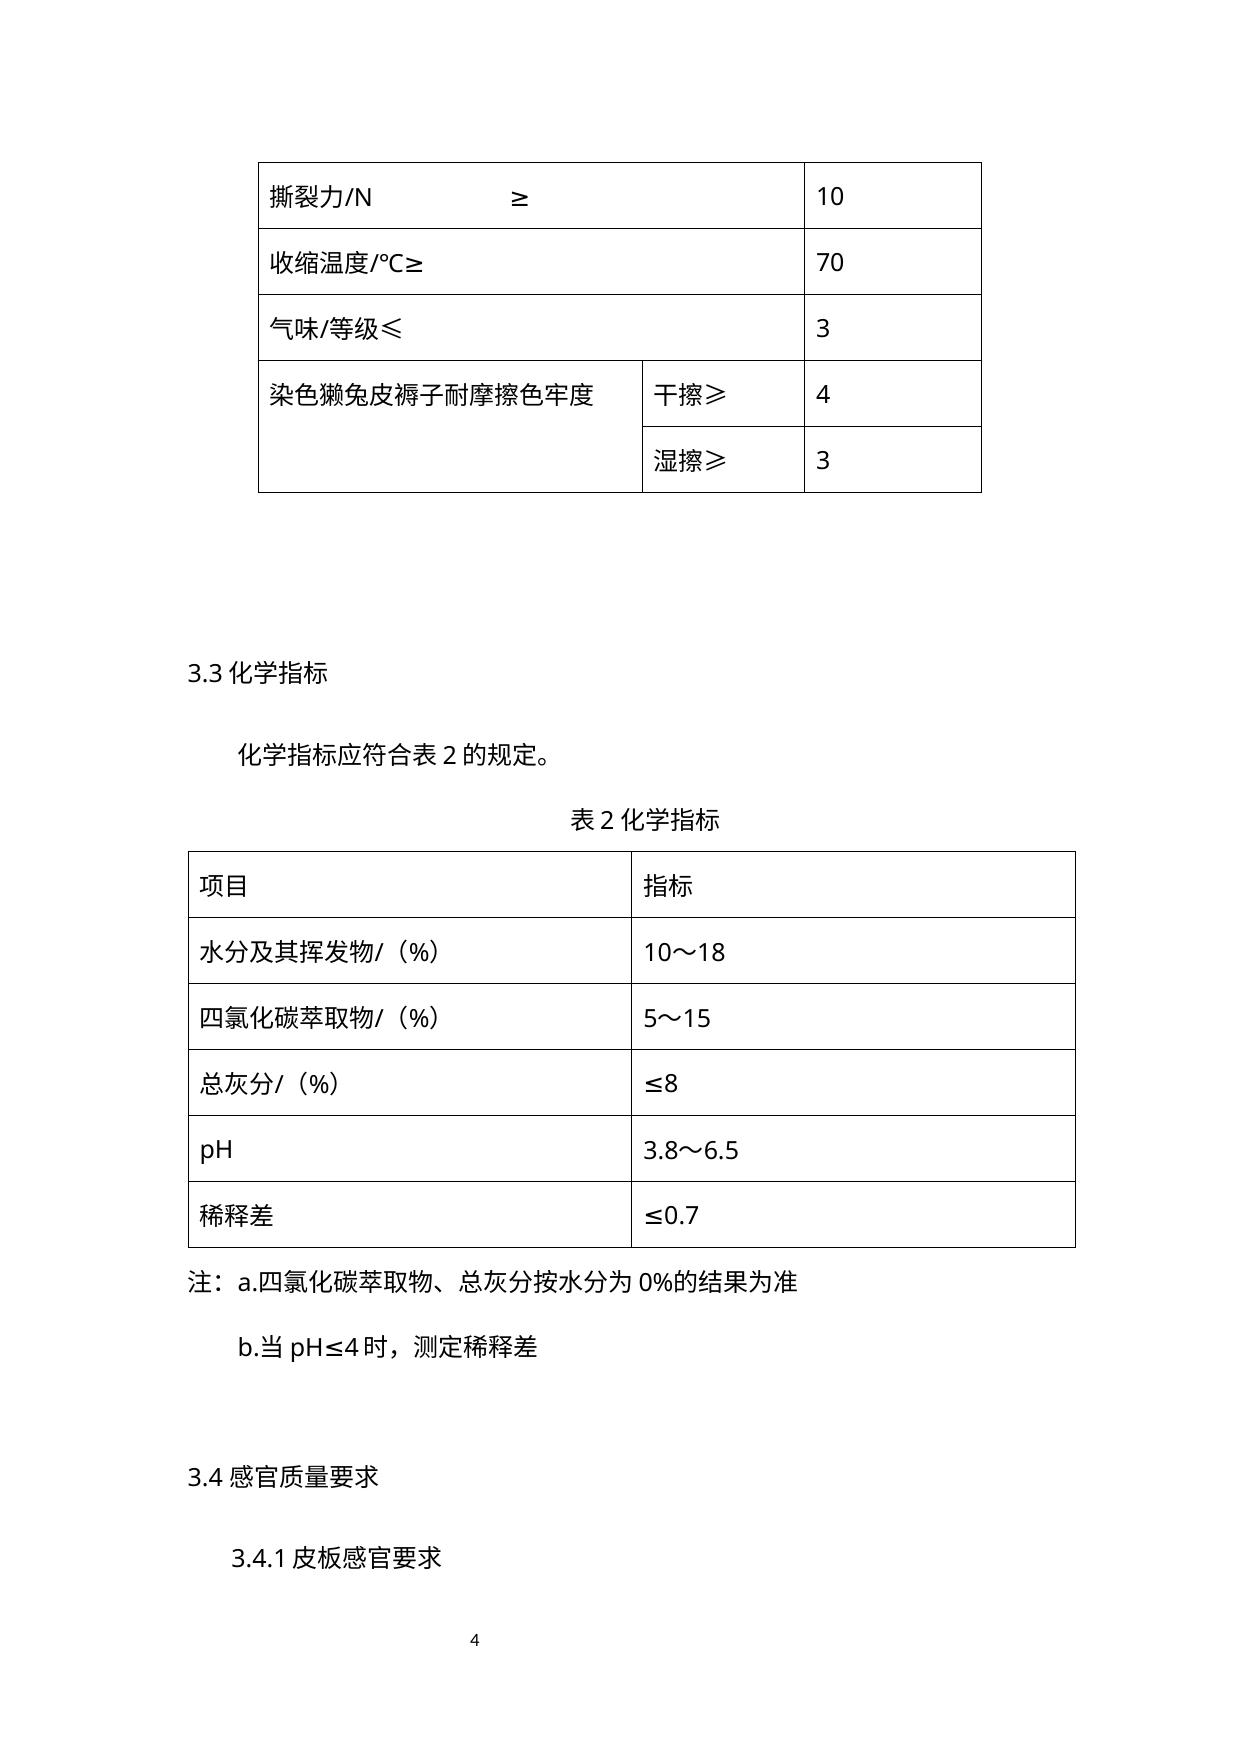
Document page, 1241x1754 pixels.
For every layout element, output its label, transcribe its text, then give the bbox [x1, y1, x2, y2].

table_cell 稀释差 [189, 1182, 631, 1247]
table_cell 3.8～6.5 [632, 1116, 1075, 1181]
table_cell 4 [805, 361, 981, 426]
text 表2 化学指标 [187, 786, 1053, 851]
table_cell 染色獭兔皮褥子耐摩擦色牢度 [259, 361, 642, 492]
table_cell pH [189, 1116, 631, 1181]
table_cell 水分及其挥发物/（%） [189, 918, 631, 983]
table_cell 收缩温度/℃≥ [259, 229, 804, 294]
text 注：a.四氯化碳萃取物、总灰分按水分为0%的结果为准 [187, 1248, 1053, 1313]
table_cell 10～18 [632, 918, 1075, 983]
table_cell 总灰分/（%） [189, 1050, 631, 1115]
text 化学指标应符合表2的规定。 [187, 721, 1053, 786]
table_cell 四氯化碳萃取物/（%） [189, 984, 631, 1049]
list 3.4.1皮板感官要求 [231, 1524, 1053, 1589]
table_header 项目 [189, 852, 631, 917]
list 3.4 感官质量要求 [187, 1443, 1053, 1508]
table_cell 干擦≥ [643, 361, 804, 426]
table_cell 70 [805, 229, 981, 294]
table_cell 10 [805, 163, 981, 228]
table_cell 3 [805, 427, 981, 492]
table_cell 撕裂力/N ≥ [259, 163, 804, 228]
table_cell 5～15 [632, 984, 1075, 1049]
table_cell 气味/等级≤ [259, 295, 804, 360]
list 3.3化学指标 [187, 639, 1053, 704]
table_cell 3 [805, 295, 981, 360]
table_header 指标 [632, 852, 1075, 917]
table_cell ≤8 [632, 1050, 1075, 1115]
table_cell 湿擦≥ [643, 427, 804, 492]
text b.当pH≤4时，测定稀释差 [187, 1313, 1053, 1378]
table_cell ≤0.7 [632, 1182, 1075, 1247]
